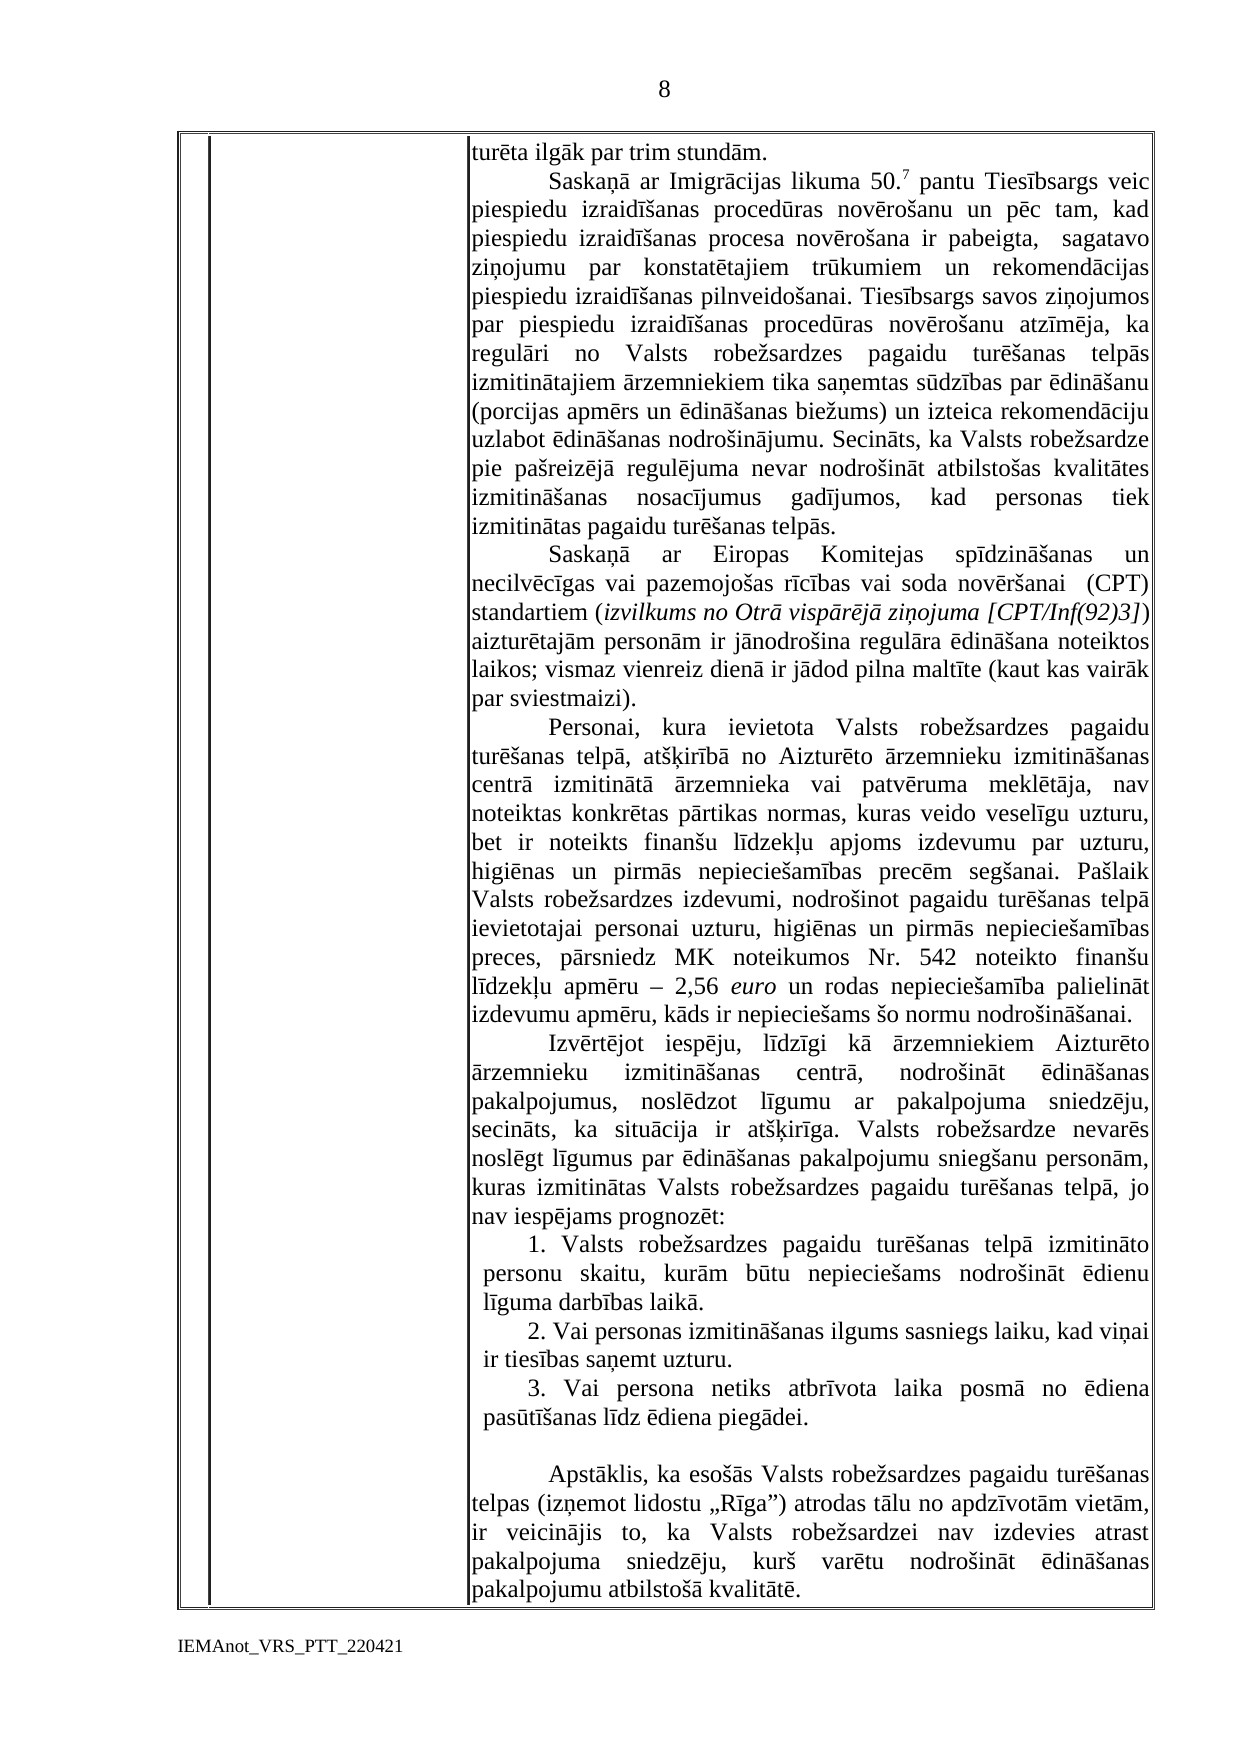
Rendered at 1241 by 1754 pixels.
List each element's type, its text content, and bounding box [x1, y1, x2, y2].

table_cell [468, 134, 1152, 1606]
table_cell 2. [179, 132, 209, 1606]
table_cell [209, 134, 468, 1606]
